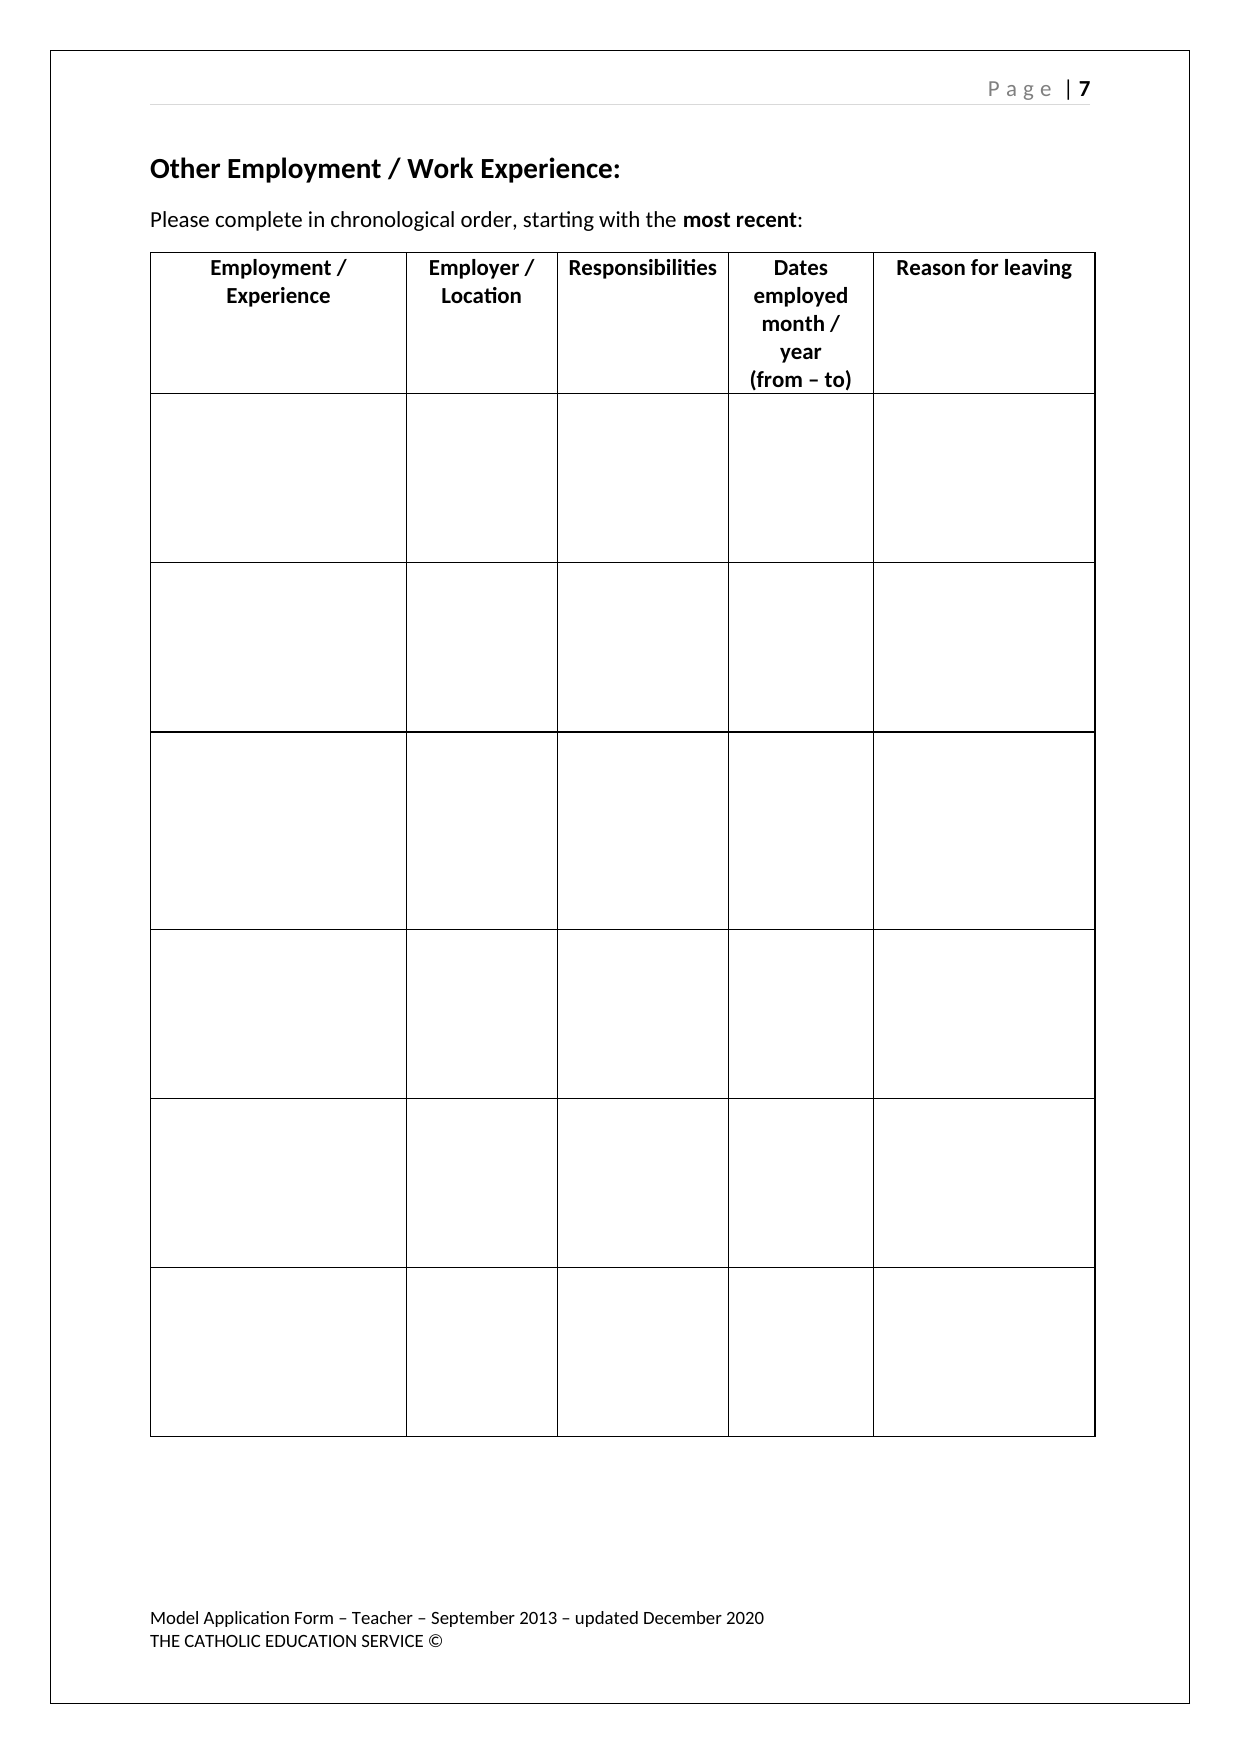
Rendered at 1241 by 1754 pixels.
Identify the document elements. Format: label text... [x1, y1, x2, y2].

table_cell [407, 930, 557, 1098]
table_header Employment / Experience [151, 253, 406, 393]
table_cell [558, 930, 728, 1098]
table_cell [558, 1268, 728, 1436]
table_cell [729, 394, 873, 562]
table_cell [874, 563, 1094, 731]
table_cell [558, 1099, 728, 1267]
table_cell [874, 394, 1094, 562]
table_header Dates employed month / year (from – to) [729, 253, 873, 393]
table_cell [407, 394, 557, 562]
table_cell [407, 1268, 557, 1436]
table_header Responsibilities [558, 253, 728, 393]
table_cell [558, 733, 728, 929]
table_cell [729, 733, 873, 929]
table_cell [151, 930, 406, 1098]
table_cell [151, 1268, 406, 1436]
table_cell [558, 394, 728, 562]
table_cell [151, 394, 406, 562]
table_cell [874, 1268, 1094, 1436]
table_cell [729, 1268, 873, 1436]
table_cell [729, 930, 873, 1098]
text Please complete in chronological order, starting with the most recent: [150, 205, 1090, 233]
table_header Reason for leaving [874, 253, 1094, 393]
table_cell [151, 563, 406, 731]
table_cell [407, 733, 557, 929]
table_cell [874, 930, 1094, 1098]
table_cell [407, 563, 557, 731]
table_cell [151, 1099, 406, 1267]
table_cell [558, 563, 728, 731]
table_cell [874, 733, 1094, 929]
table_header Employer / Location [407, 253, 557, 393]
table_cell [407, 1099, 557, 1267]
table_cell [729, 1099, 873, 1267]
table_cell [729, 563, 873, 731]
table_cell [151, 733, 406, 929]
table_cell [874, 1099, 1094, 1267]
text Other Employment / Work Experience: [150, 150, 1090, 186]
